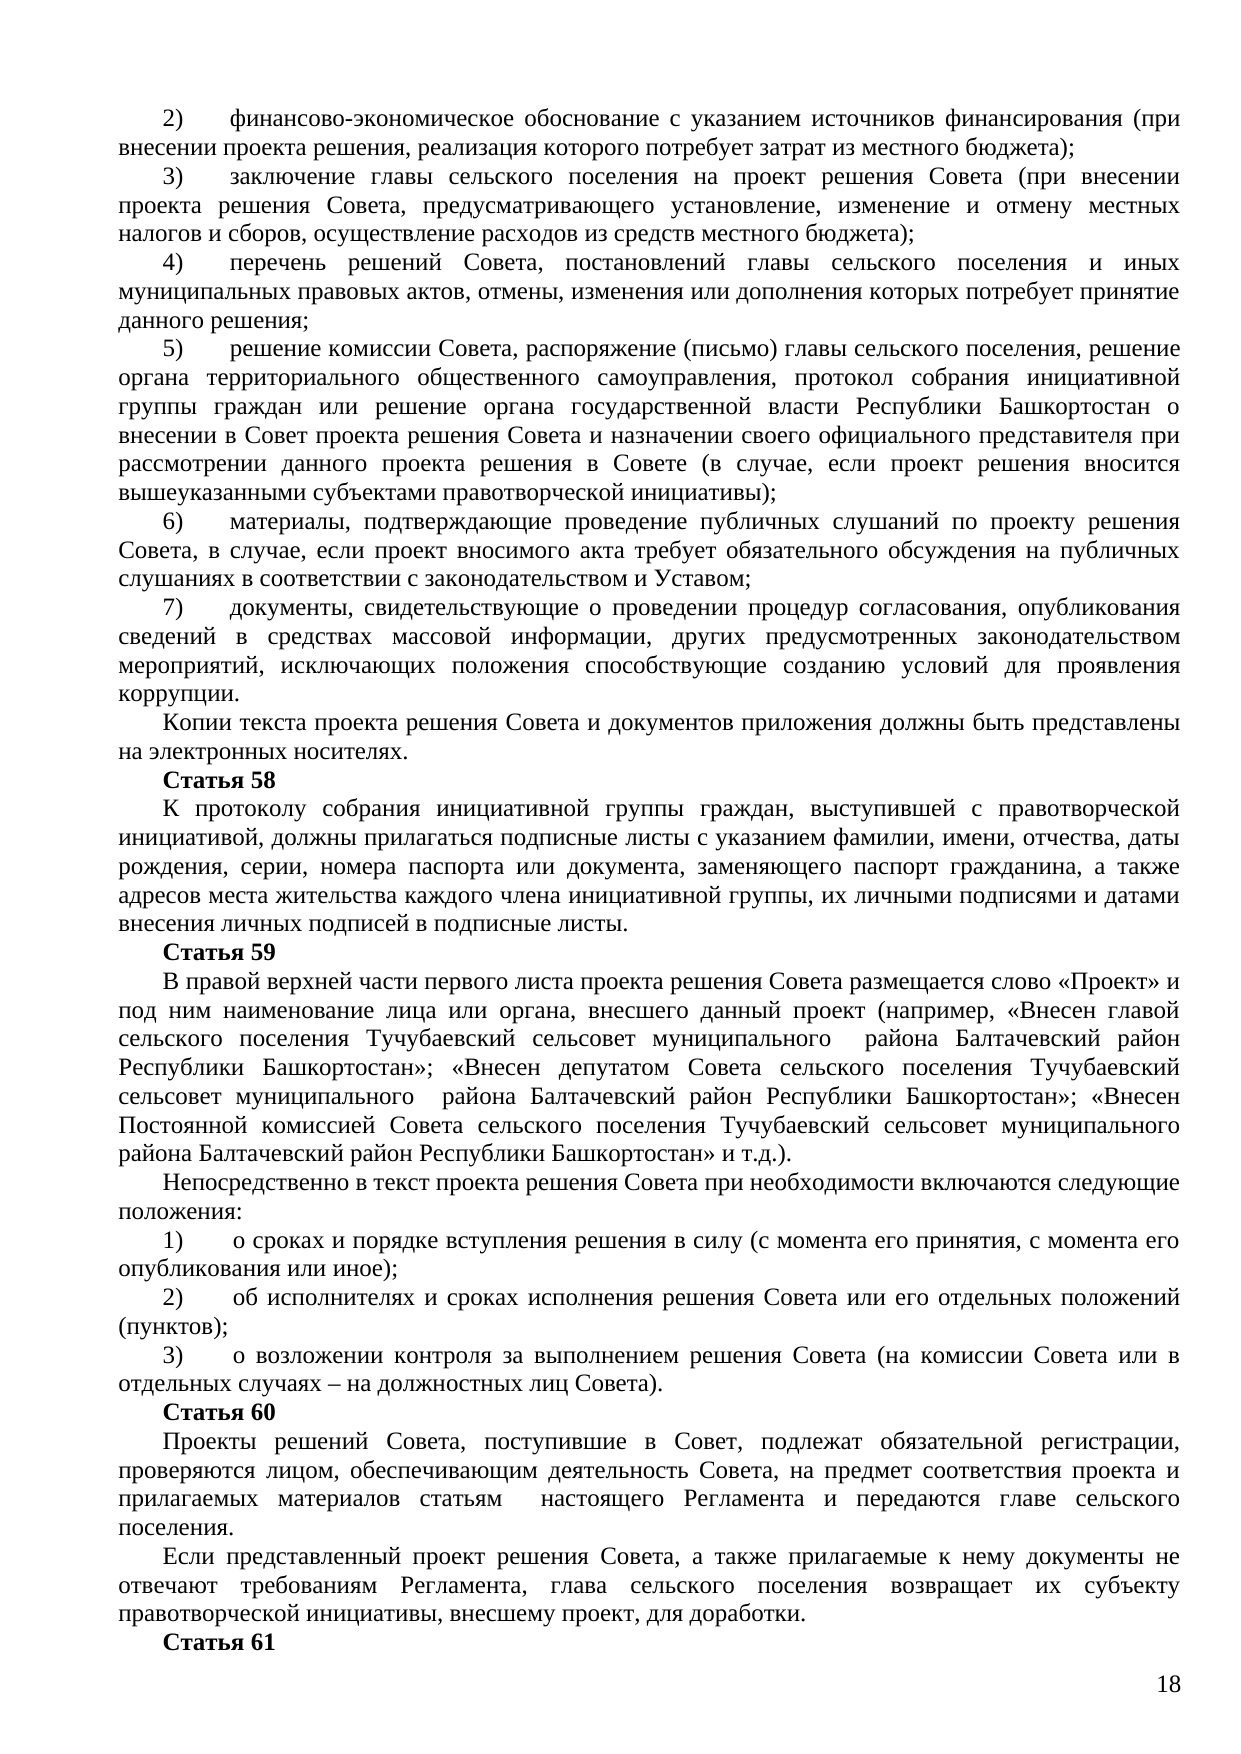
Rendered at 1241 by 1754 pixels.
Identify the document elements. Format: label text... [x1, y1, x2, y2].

text Статья 58 [118, 765, 1181, 793]
text К протоколу собрания инициативной группы граждан, выступившей с правотворческой инициативой, должны прилагаться подписные листы с указанием фамилии, имени, отчества, даты рождения, серии, номера паспорта или документа, заменяющего паспорт гражданина, а также адресов места жительства каждого члена инициативной группы, их личными подписями и датами внесения личных подписей в подписные листы. [118, 793, 1181, 937]
list об исполнителях и сроках исполнения решения Совета или его отдельных положений (пунктов); [118, 1282, 1181, 1340]
text Проекты решений Совета, поступившие в Совет, подлежат обязательной регистрации, проверяются лицом, обеспечивающим деятельность Совета, на предмет соответствия проекта и прилагаемых материалов статьям настоящего Регламента и передаются главе сельского поселения. [118, 1426, 1181, 1541]
list финансово-экономическое обоснование с указанием источников финансирования (при внесении проекта решения, реализация которого потребует затрат из местного бюджета); [118, 103, 1181, 161]
text Статья 59 [118, 937, 1181, 966]
list материалы, подтверждающие проведение публичных слушаний по проекту решения Совета, в случае, если проект вносимого акта требует обязательного обсуждения на публичных слушаниях в соответствии с законодательством и Уставом; [118, 506, 1181, 592]
list документы, свидетельствующие о проведении процедур согласования, опубликования сведений в средствах массовой информации, других предусмотренных законодательством мероприятий, исключающих положения способствующие созданию условий для проявления коррупции. [118, 592, 1181, 707]
list о сроках и порядке вступления решения в силу (с момента его принятия, с момента его опубликования или иное); [118, 1225, 1181, 1282]
text В правой верхней части первого листа проекта решения Совета размещается слово «Проект» и под ним наименование лица или органа, внесшего данный проект (например, «Внесен главой сельского поселения Тучубаевский сельсовет муниципального района Балтачевский район Республики Башкортостан»; «Внесен депутатом Совета сельского поселения Тучубаевский сельсовет муниципального района Балтачевский район Республики Башкортостан»; «Внесен Постоянной комиссией Совета сельского поселения Тучубаевский сельсовет муниципального района Балтачевский район Республики Башкортостан» и т.д.). [118, 966, 1181, 1167]
text Если представленный проект решения Совета, а также прилагаемые к нему документы не отвечают требованиям Регламента, глава сельского поселения возвращает их субъекту правотворческой инициативы, внесшему проект, для доработки. [118, 1541, 1181, 1627]
text Непосредственно в текст проекта решения Совета при необходимости включаются следующие положения: [118, 1167, 1181, 1225]
text Копии текста проекта решения Совета и документов приложения должны быть представлены на электронных носителях. [118, 707, 1181, 765]
list о возложении контроля за выполнением решения Совета (на комиссии Совета или в отдельных случаях – на должностных лиц Совета). [118, 1340, 1181, 1397]
text Статья 60 [118, 1397, 1181, 1426]
list перечень решений Совета, постановлений главы сельского поселения и иных муниципальных правовых актов, отмены, изменения или дополнения которых потребует принятие данного решения; [118, 247, 1181, 333]
list заключение главы сельского поселения на проект решения Совета (при внесении проекта решения Совета, предусматривающего установление, изменение и отмену местных налогов и сборов, осуществление расходов из средств местного бюджета); [118, 161, 1181, 247]
text Статья 61 [118, 1627, 1181, 1656]
list решение комиссии Совета, распоряжение (письмо) главы сельского поселения, решение органа территориального общественного самоуправления, протокол собрания инициативной группы граждан или решение органа государственной власти Республики Башкортостан о внесении в Совет проекта решения Совета и назначении своего официального представителя при рассмотрении данного проекта решения в Совете (в случае, если проект решения вносится вышеуказанными субъектами правотворческой инициативы); [118, 333, 1181, 506]
